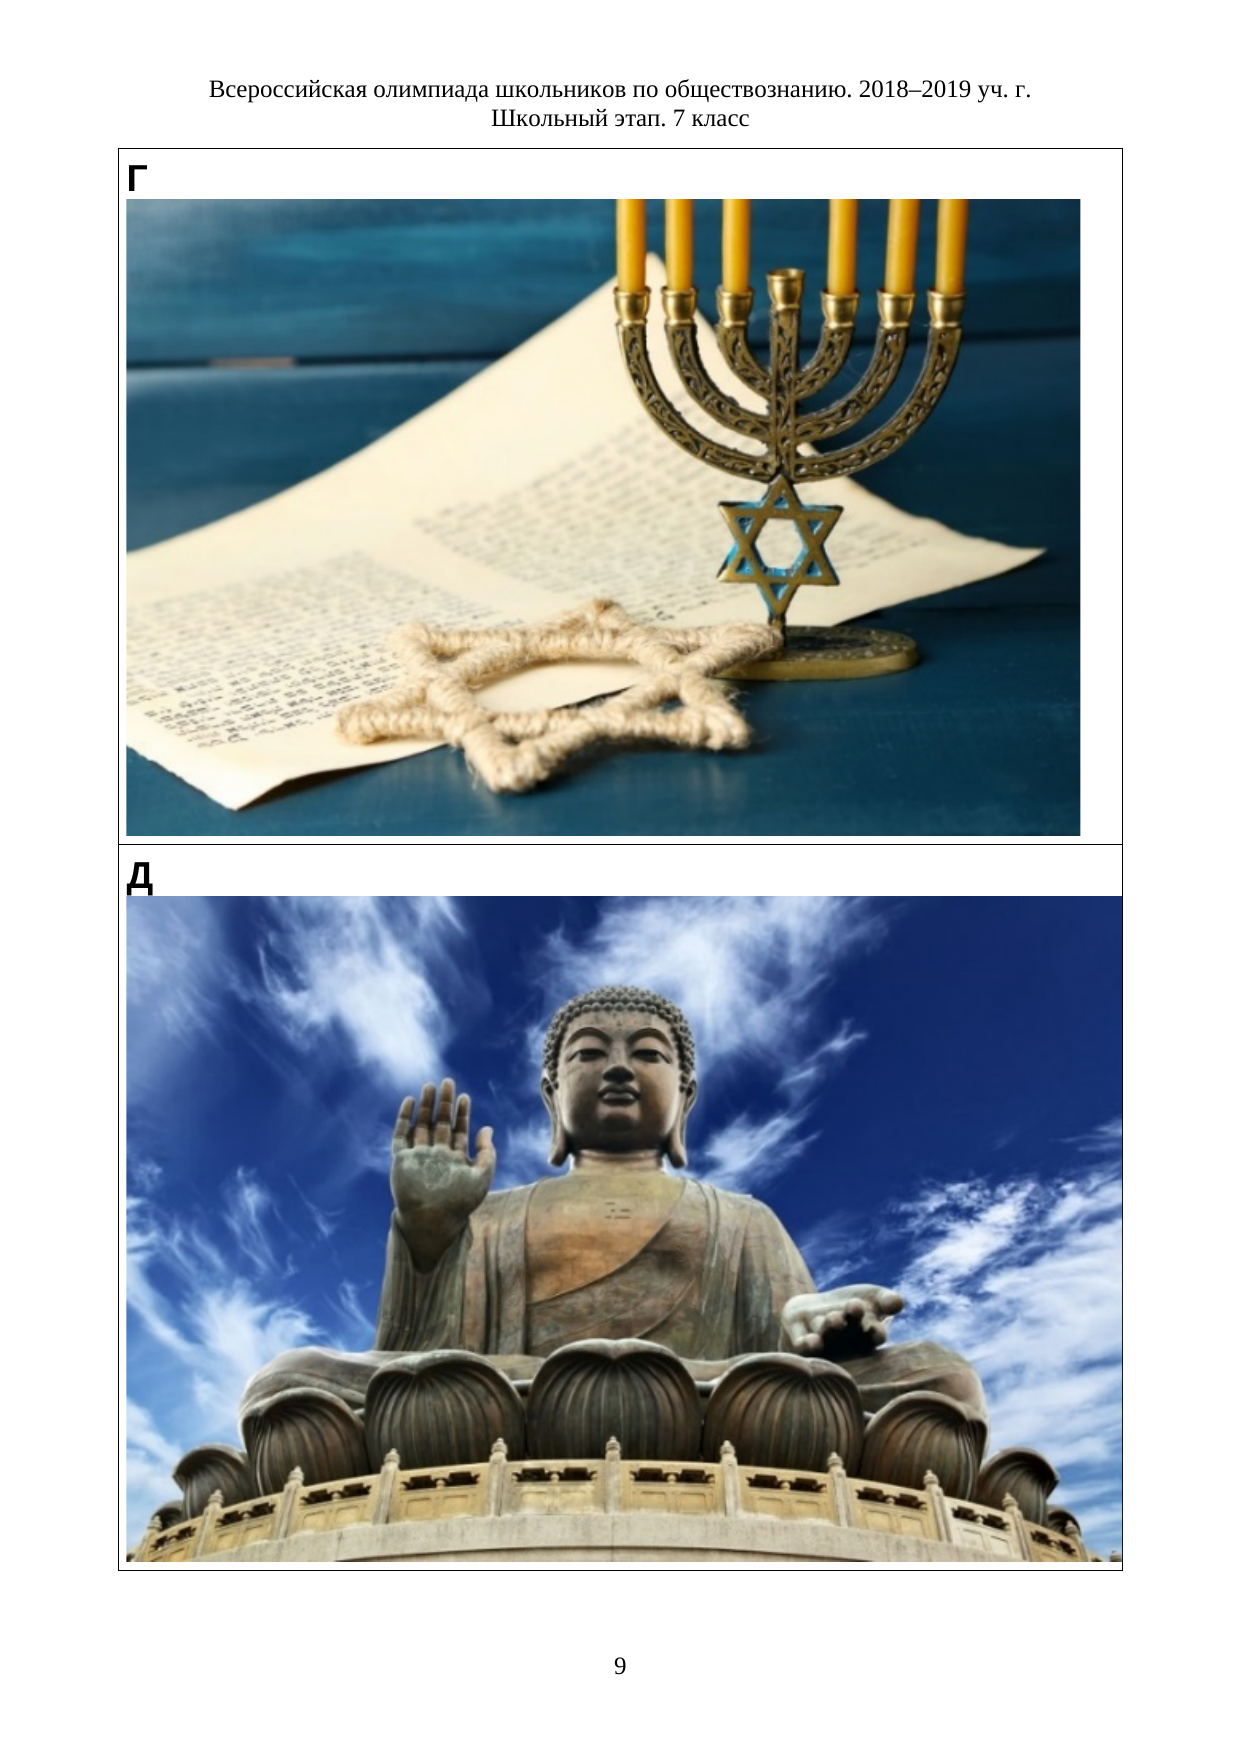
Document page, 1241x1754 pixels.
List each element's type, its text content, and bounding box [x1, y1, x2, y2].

table_cell Г [119, 149, 1122, 844]
table_cell Д [119, 845, 1122, 1570]
picture [126, 199, 1081, 836]
picture [126, 896, 1123, 1562]
